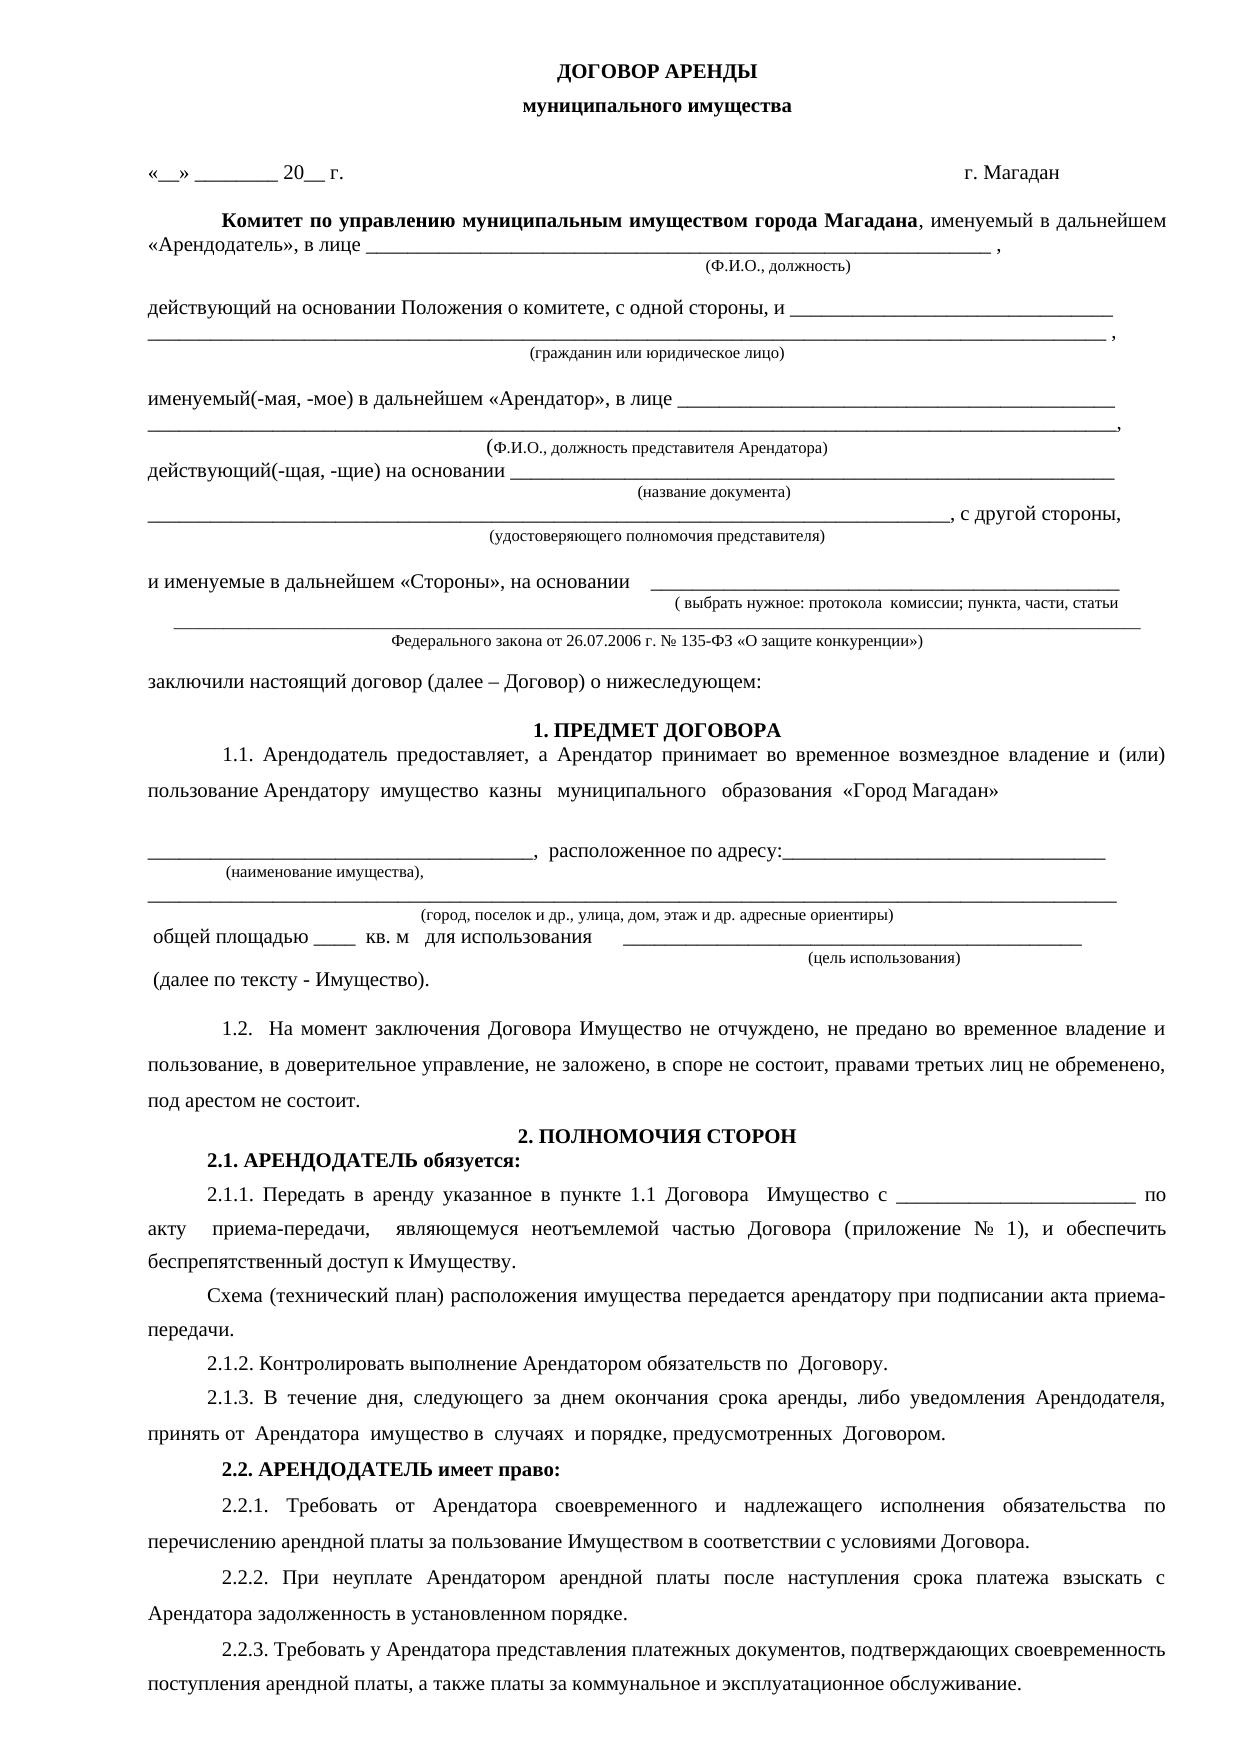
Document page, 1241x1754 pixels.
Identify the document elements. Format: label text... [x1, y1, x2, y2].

text 2.1. АРЕНДОДАТЕЛЬ обязуется: [148, 1148, 1166, 1172]
text (цель использования) [148, 948, 1166, 967]
text 2.2.3. Требовать у Арендатора представления платежных документов, подтверждающих своевременность поступления арендной платы, а также платы за коммунальное и эксплуатационное обслуживание. [148, 1637, 1166, 1695]
text 2.2.1. Требовать от Арендатора своевременного и надлежащего исполнения обязательства по перечислению арендной платы за пользование Имуществом в соответствии с условиями Договора. [148, 1493, 1166, 1553]
text 2.1.1. Передать в аренду указанное в пункте 1.1 Договора Имущество с _______________________ по акту приема-передачи, являющемуся неотъемлемой частью Договора (приложение № 1), и обеспечить беспрепятственный доступ к Имуществу. [148, 1182, 1166, 1273]
text действующий(-щая, -щие) на основании __________________________________________________________ [148, 458, 1166, 482]
text 1. ПРЕДМЕТ ДОГОВОРА [148, 717, 1166, 742]
text (удостоверяющего полномочия представителя) [148, 525, 1166, 544]
text (далее по тексту - Имущество). [148, 967, 1166, 991]
text (Ф.И.О., должность представителя Арендатора) [148, 434, 1166, 458]
text Схема (технический план) расположения имущества передается арендатору при подписании акта приема-передачи. [148, 1283, 1166, 1341]
text ( выбрать нужное: протокола комиссии; пункта, части, статьи [148, 593, 1166, 612]
text (город, поселок и др., улица, дом, этаж и др. адресные ориентиры) [148, 905, 1166, 924]
text _____________________________________, расположенное по адресу:_______________________________ [148, 838, 1166, 862]
text (Ф.И.О., должность) [148, 256, 1166, 275]
text (гражданин или юридическое лицо) [148, 343, 1166, 362]
text 2. ПОЛНОМОЧИЯ СТОРОН [148, 1124, 1166, 1148]
text ДОГОВОР АРЕНДЫ [148, 59, 1166, 83]
text действующий на основании Положения о комитете, с одной стороны, и _______________________________ [148, 294, 1166, 319]
text муниципального имущества [148, 93, 1166, 117]
text «__» ________ 20__ г. г. Магадан [148, 160, 1166, 184]
text общей площадью ____ кв. м для использования ____________________________________________ [148, 924, 1166, 948]
text 1.1. Арендодатель предоставляет, а Арендатор принимает во временное возмездное владение и (или) пользование Арендатору имущество казны муниципального образования «Город Магадан» [148, 742, 1166, 802]
text ____________________________________________________________________________________________ , [148, 319, 1166, 343]
text (название документа) [443, 482, 1166, 501]
text _____________________________________________________________________________________________, [148, 410, 1166, 434]
text 2.1.3. В течение дня, следующего за днем окончания срока аренды, либо уведомления Арендодателя, принять от Арендатора имущество в случаях и порядке, предусмотренных Договором. [148, 1385, 1166, 1445]
text заключили настоящий договор (далее – Договор) о нижеследующем: [148, 669, 1166, 693]
text Комитет по управлению муниципальным имуществом города Магадана, именуемый в дальнейшем «Арендодатель», в лице ____________________________________________________________ , [148, 208, 1166, 256]
text 2.2. АРЕНДОДАТЕЛЬ имеет право: [148, 1457, 1166, 1481]
text 2.1.2. Контролировать выполнение Арендатором обязательств по Договору. [148, 1351, 1166, 1375]
text 2.2.2. При неуплате Арендатором арендной платы после наступления срока платежа взыскать с Арендатора задолженность в установленном порядке. [148, 1565, 1166, 1625]
text именуемый(-мая, -мое) в дальнейшем «Арендатор», в лице __________________________________________ [148, 386, 1166, 410]
text _____________________________________________________________________________, с другой стороны, [148, 501, 1166, 525]
text 1.2. На момент заключения Договора Имущество не отчуждено, не предано во временное владение и пользование, в доверительное управление, не заложено, в споре не состоит, правами третьих лиц не обременено, под арестом не состоит. [148, 1016, 1166, 1112]
text и именуемые в дальнейшем «Стороны», на основании _____________________________________________ [148, 569, 1166, 593]
text (наименование имущества), _____________________________________________________________________________________________ [148, 862, 1166, 905]
text ____________________________________________________________________________________________________________________ Федерального закона от 26.07.2006 г. № 135-ФЗ «О защите конкуренции») [148, 612, 1166, 650]
